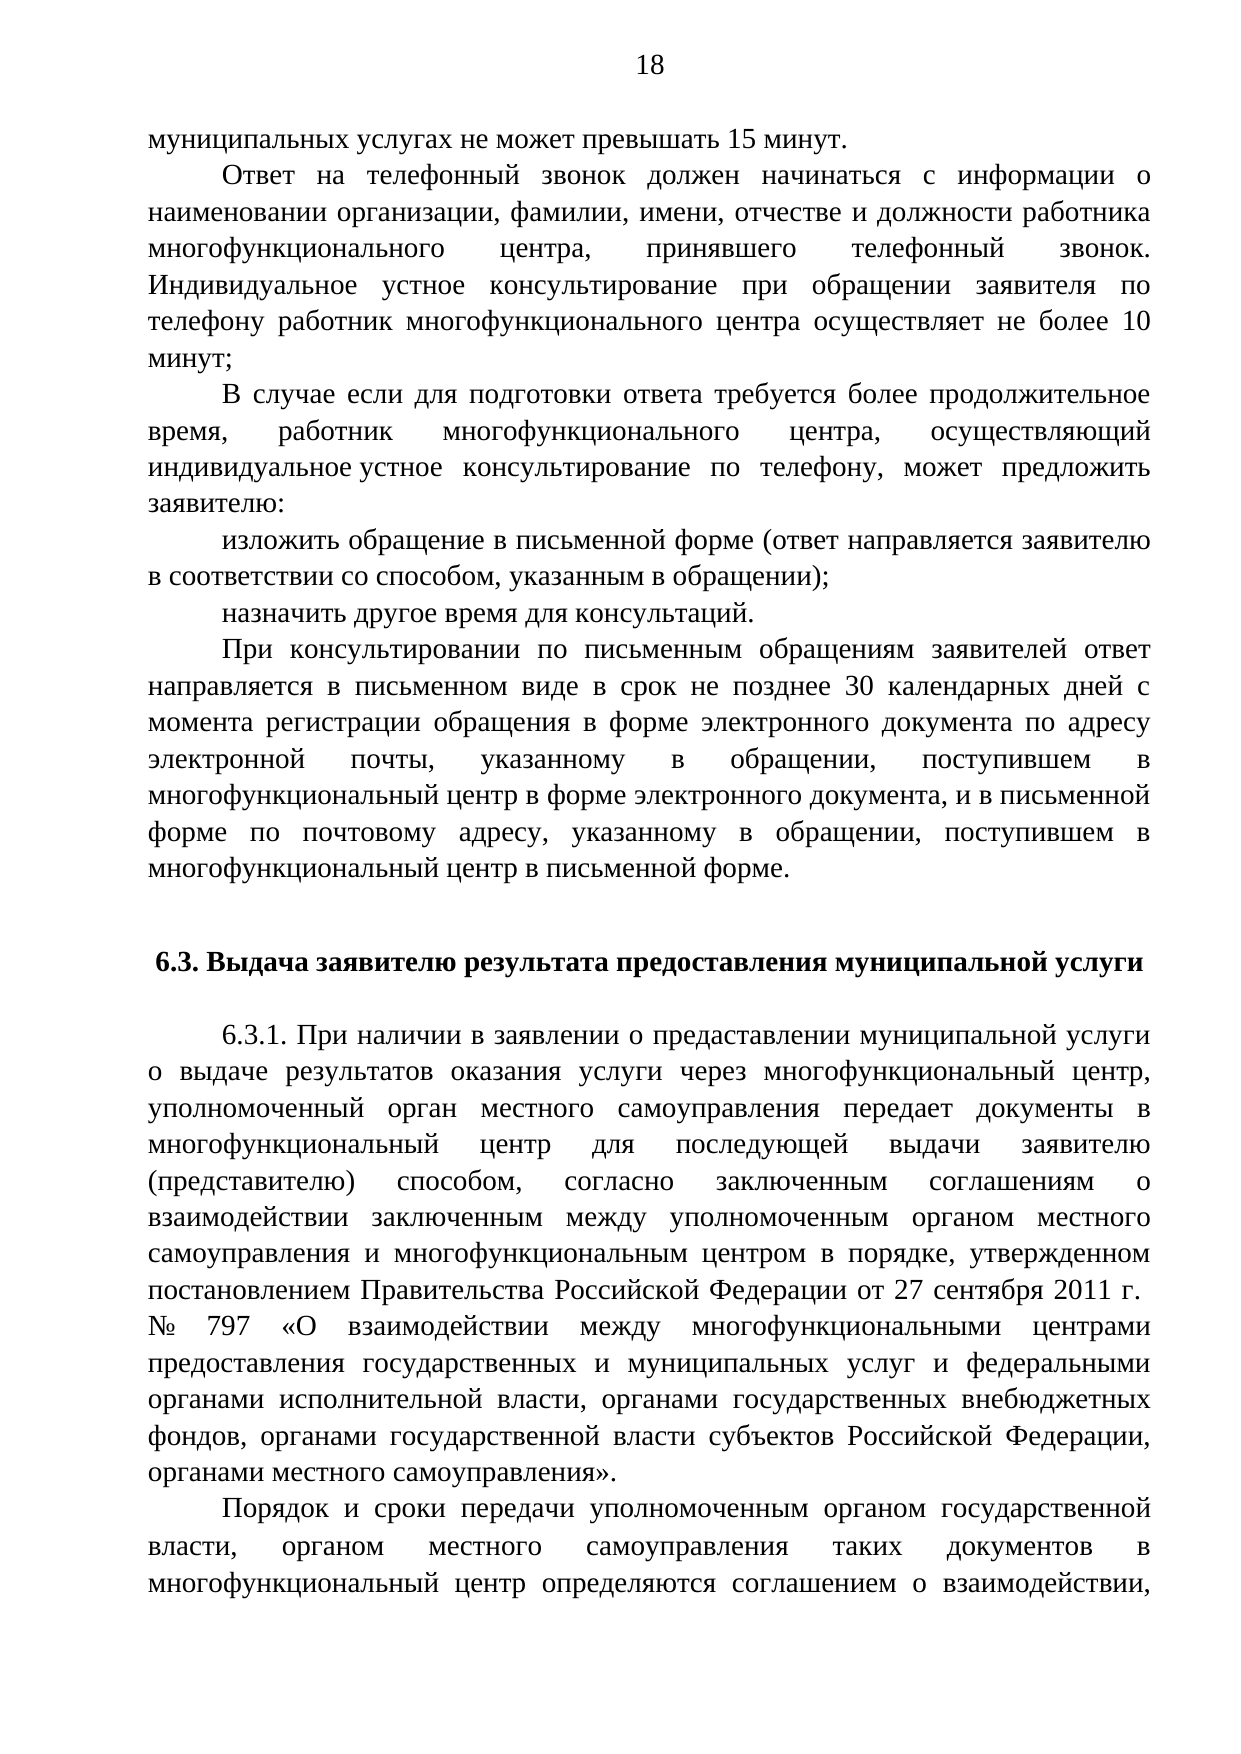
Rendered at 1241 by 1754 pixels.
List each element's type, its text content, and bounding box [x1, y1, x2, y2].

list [148, 118, 1152, 154]
list назначить другое время для консультаций. [148, 592, 1152, 628]
list Ответ на телефонный звонок должен начинаться с информации о наименовании организации, фамилии, имени, отчестве и должности работника многофункционального центра, принявшего телефонный звонок. Индивидуальное устное консультирование при обращении заявителя по телефону работник многофункционального центра осуществляет не более 10 минут; [148, 154, 1152, 373]
list При консультировании по письменным обращениям заявителей ответ направляется в письменном виде в срок не позднее 30 календарных дней с момента регистрации обращения в форме электронного документа по адресу электронной почты, указанному в обращении, поступившем в многофункциональный центр в форме электронного документа, и в письменной форме по почтовому адресу, указанному в обращении, поступившем в многофункциональный центр в письменной форме. [148, 628, 1152, 884]
list 6.3. Выдача заявителю результата предоставления муниципальной услуги [148, 941, 1152, 977]
list В случае если для подготовки ответа требуется более продолжительное время, работник многофункционального центра, осуществляющий индивидуальное устное консультирование по телефону, может предложить заявителю: [148, 373, 1152, 519]
list 6.3.1. При наличии в заявлении о предаставлении муниципальной услуги о выдаче результатов оказания услуги через многофункциональный центр, уполномоченный орган местного самоуправления передает документы в многофункциональный центр для последующей выдачи заявителю (представителю) способом, согласно заключенным соглашениям о взаимодействии заключенным между уполномоченным органом местного самоуправления и многофункциональным центром в порядке, утвержденном постановлением Правительства Российской Федерации от 27 сентября 2011 г. № 797 «О взаимодействии между многофункциональными центрами предоставления государственных и муниципальных услуг и федеральными органами исполнительной власти, органами государственных внебюджетных фондов, органами государственной власти субъектов Российской Федерации, органами местного самоуправления». [148, 1014, 1152, 1488]
list изложить обращение в письменной форме (ответ направляется заявителю в соответствии со способом, указанным в обращении); [148, 519, 1152, 592]
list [148, 1488, 1152, 1600]
